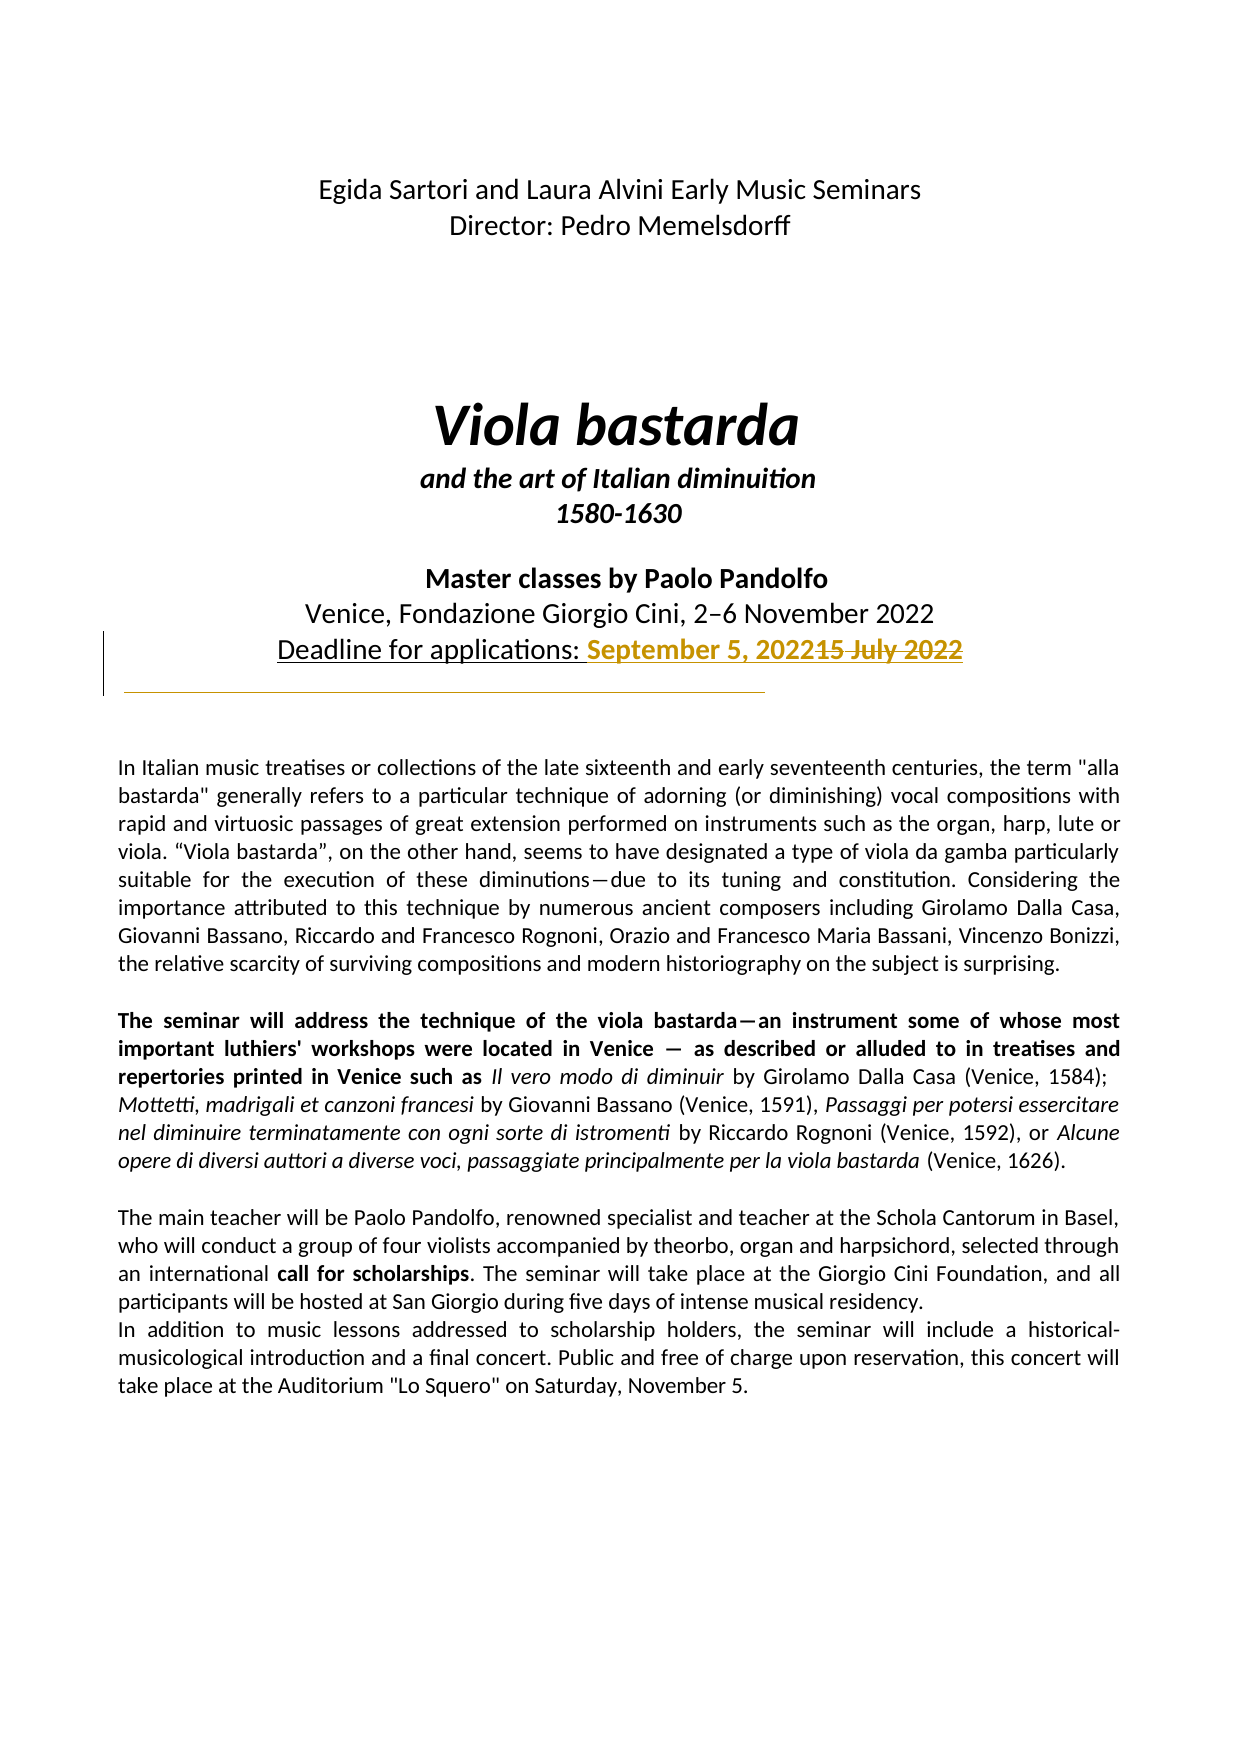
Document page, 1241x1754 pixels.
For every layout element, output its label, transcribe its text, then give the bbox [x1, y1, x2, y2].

text The seminar will address the technique of the viola bastarda―an instrument some of whose most important luthiers' workshops were located in Venice ― as described or alluded to in treatises and repertories printed in Venice such as Il vero modo di diminuir by Girolamo Dalla Casa (Venice, 1584); Mottetti, madrigali et canzoni francesi by Giovanni Bassano (Venice, 1591), Passaggi per potersi essercitare nel diminuire terminatamente con ogni sorte di istromenti by Riccardo Rognoni (Venice, 1592), or Alcune opere di diversi auttori a diverse voci, passaggiate principalmente per la viola bastarda (Venice, 1626). [118, 1062, 1122, 1174]
text Egida Sartori and Laura Alvini Early Music Seminars [118, 171, 1122, 207]
text and the art of Italian diminuition [117, 460, 1122, 496]
text Director: Pedro Memelsdorff [118, 207, 1122, 242]
text Master classes by Paolo Pandolfo [644, 560, 1122, 596]
text In addition to music lessons addressed to scholarship holders, the seminar will include a historical-musicological introduction and a final concert. Public and free of charge upon reservation, this concert will take place at the Auditorium "Lo Squero" on Saturday, November 5. [118, 1315, 1122, 1399]
text Deadline for applications: [904, 631, 1122, 667]
text 1580-1630 [117, 496, 1122, 531]
text Deadline for applications: [118, 631, 844, 667]
text Master classes by Paolo Pandolfo [118, 560, 518, 596]
text Viola bastarda [117, 386, 1122, 460]
text In Italian music treatises or collections of the late sixteenth and early seventeenth centuries, the term "alla bastarda" generally refers to a particular technique of adorning (or diminishing) vocal compositions with rapid and virtuosic passages of great extension performed on instruments such as the organ, harp, lute or viola. “Viola bastarda”, on the other hand, seems to have designated a type of viola da gamba particularly suitable for the execution of these diminutions―due to its tuning and constitution. Considering the importance attributed to this technique by numerous ancient composers including Girolamo Dalla Casa, Giovanni Bassano, Riccardo and Francesco Rognoni, Orazio and Francesco Maria Bassani, Vincenzo Bonizzi, the relative scarcity of surviving compositions and modern historiography on the subject is surprising. [118, 753, 1122, 977]
text The main teacher will be Paolo Pandolfo, renowned specialist and teacher at the Schola Cantorum in Basel, who will conduct a group of four violists accompanied by theorbo, organ and harpsichord, selected through an international call for scholarships. The seminar will take place at the Giorgio Cini Foundation, and all participants will be hosted at San Giorgio during five days of intense musical residency. [118, 1203, 1122, 1315]
text Venice, Fondazione Giorgio Cini, 2–6 November 2022 [118, 596, 1122, 631]
